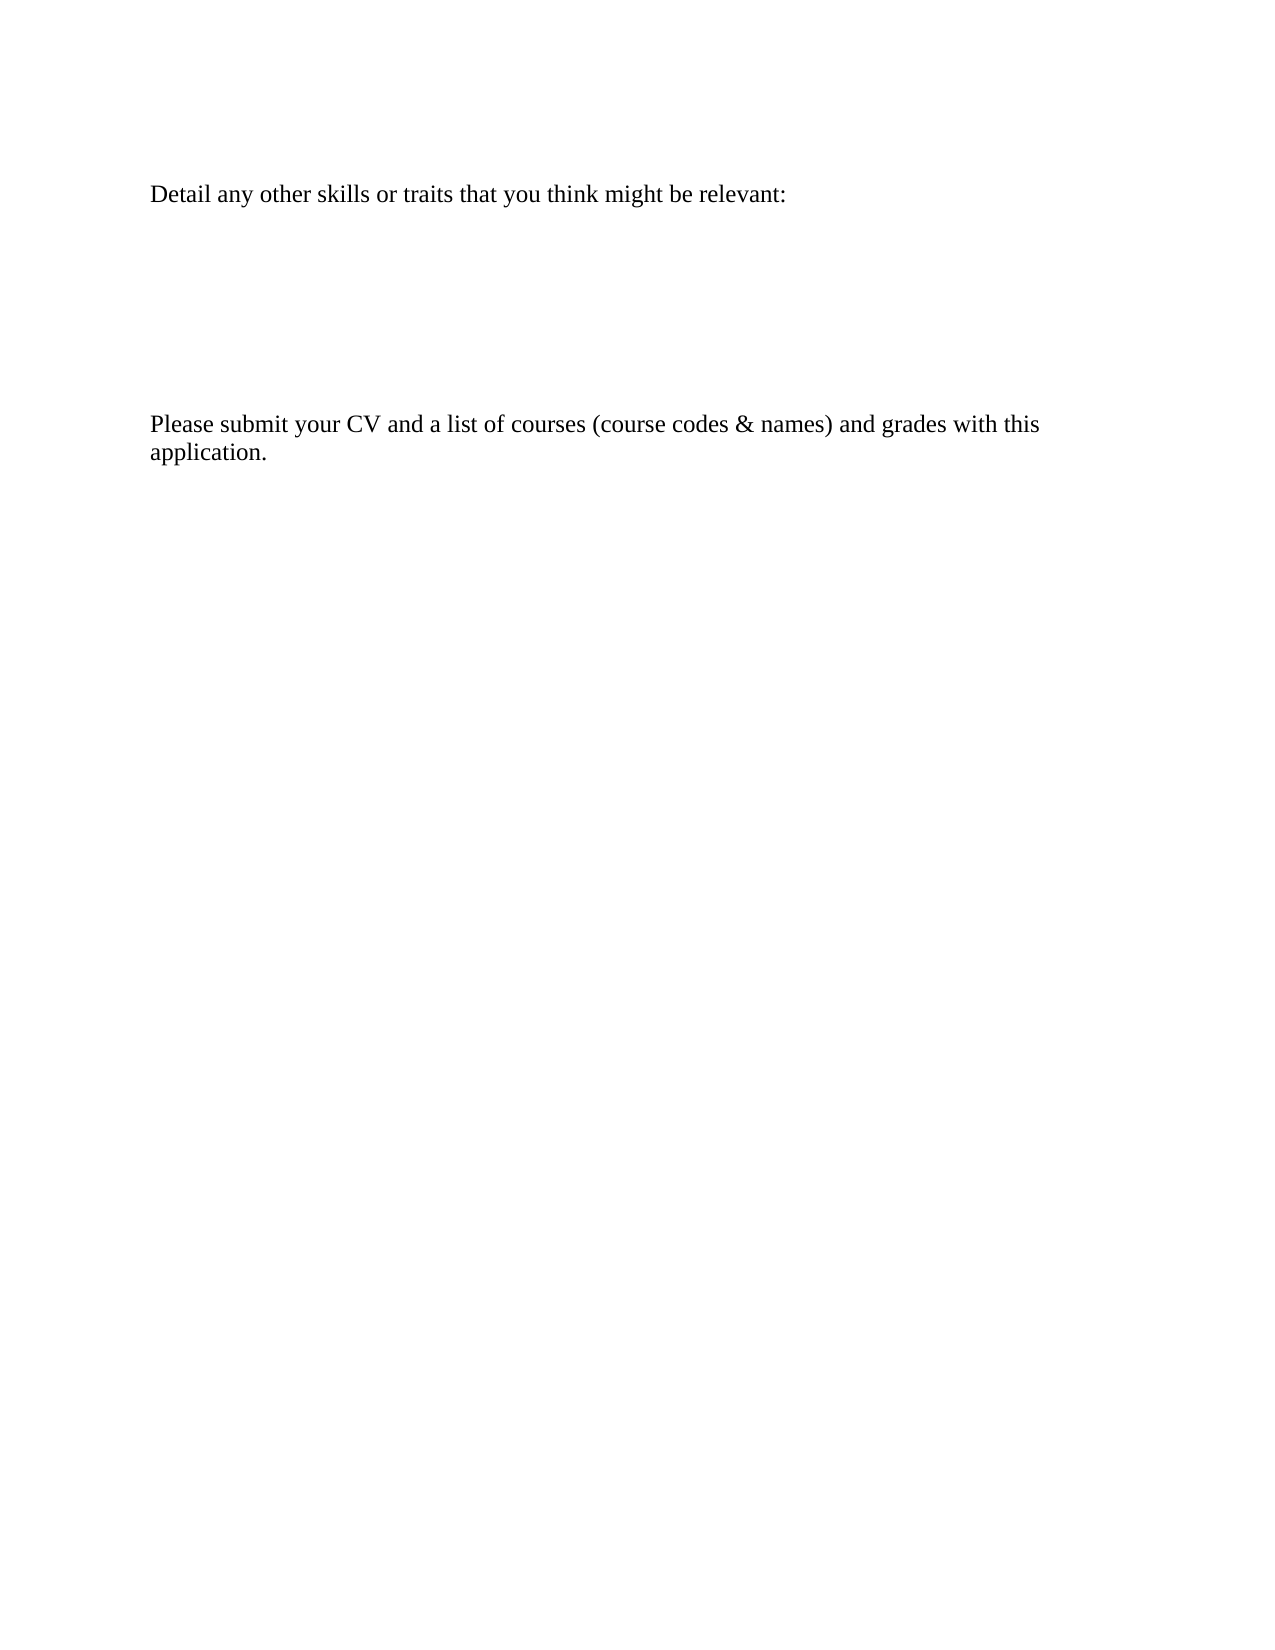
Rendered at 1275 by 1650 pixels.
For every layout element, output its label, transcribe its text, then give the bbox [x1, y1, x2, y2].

text Please submit your CV and a list of courses (course codes & names) and grades with this application. [150, 409, 1125, 466]
text Detail any other skills or traits that you think might be relevant: [150, 179, 1125, 207]
